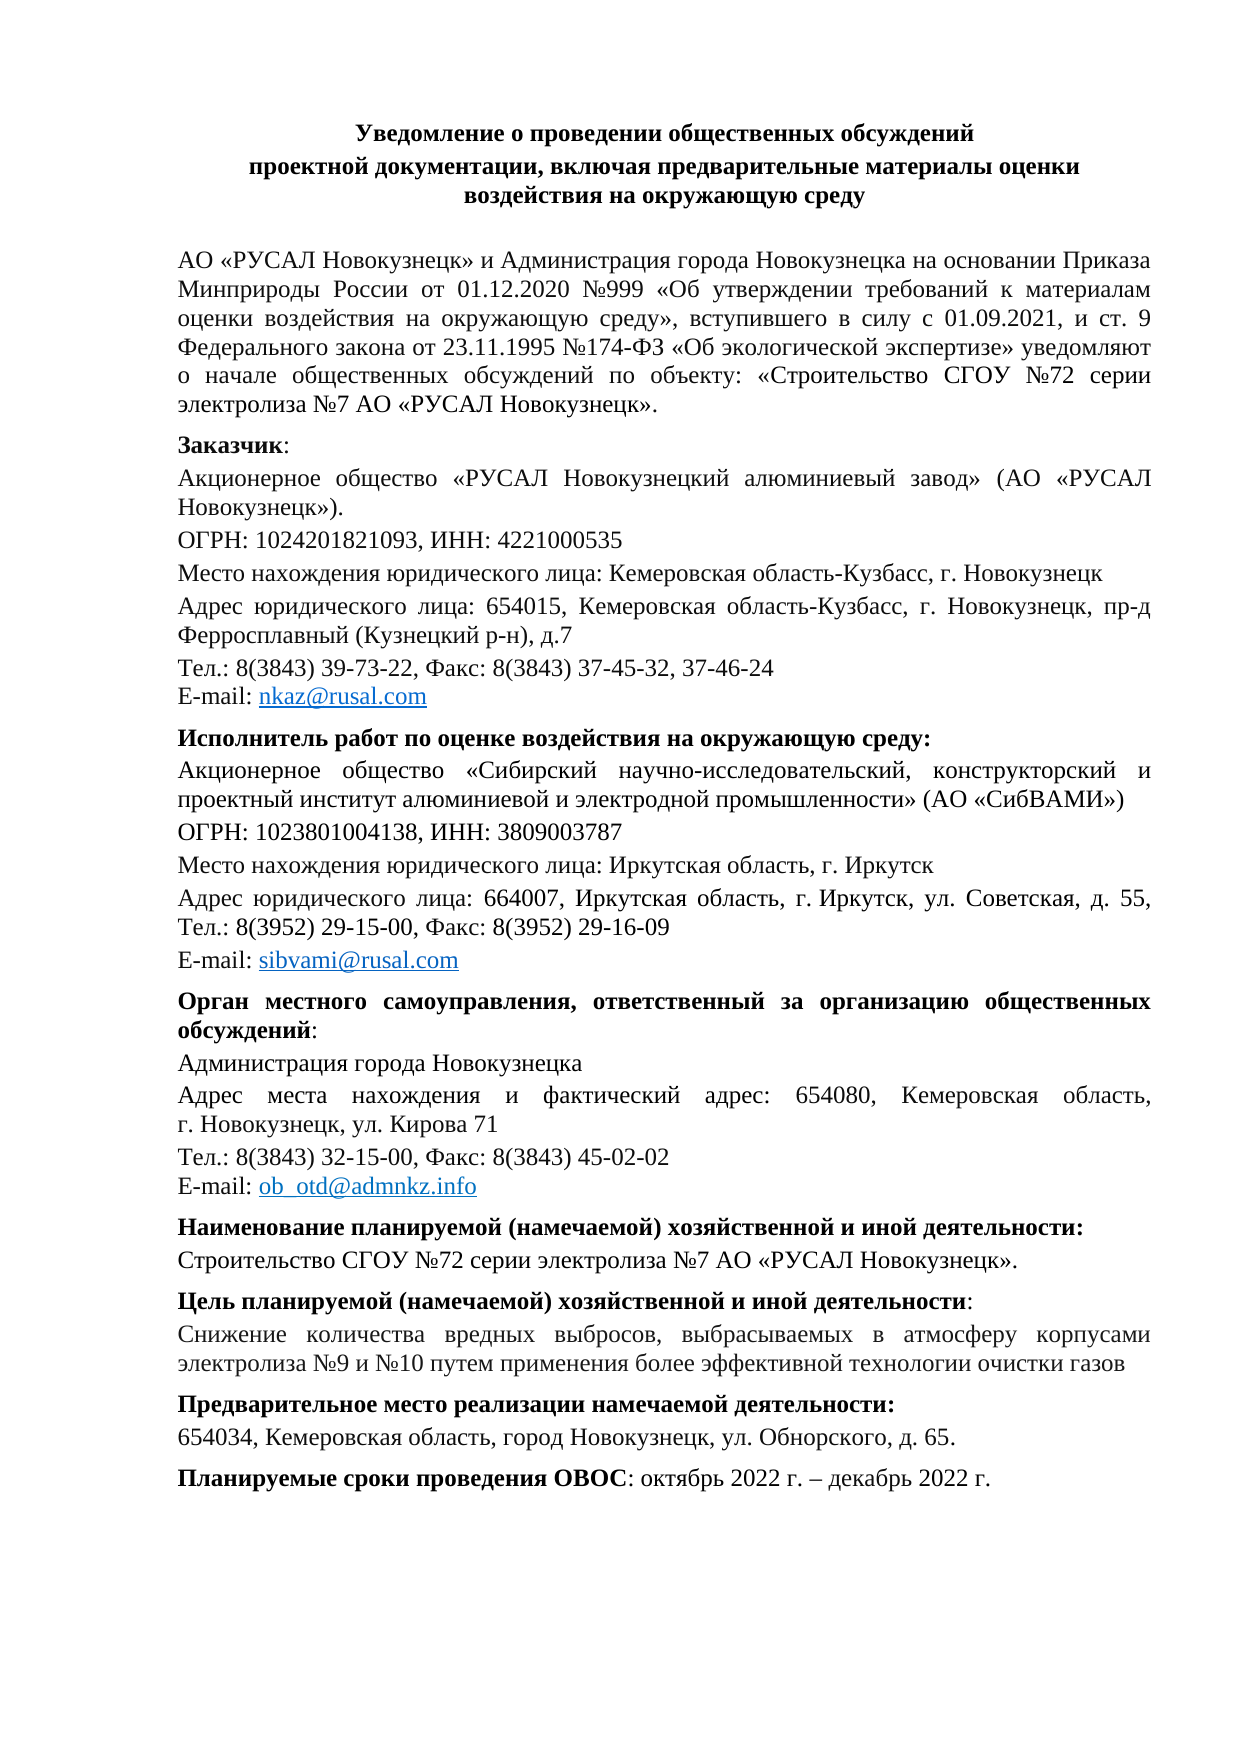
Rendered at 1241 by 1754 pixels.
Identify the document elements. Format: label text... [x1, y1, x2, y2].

text E-mail: nkaz@rusal.com [177, 681, 1152, 710]
text E-mail: sibvami@rusal.com [177, 945, 1152, 973]
text Орган местного самоуправления, ответственный за организацию общественных обсуждений: [177, 986, 1152, 1043]
text E-mail: ob_otd@admnkz.info [177, 1171, 1152, 1200]
text Исполнитель работ по оценке воздействия на окружающую среду: [177, 723, 1152, 751]
text АО «РУСАЛ Новокузнецк» и Администрация города Новокузнецка на основании Приказа Минприроды России от 01.12.2020 №999 «Об утверждении требований к материалам оценки воздействия на окружающую среду», вступившего в силу с 01.09.2021, и ст. 9 Федерального закона от 23.11.1995 №174-ФЗ «Об экологической экспертизе» уведомляют о начале общественных обсуждений по объекту: «Строительство СГОУ №72 серии электролиза №7 АО «РУСАЛ Новокузнецк». [177, 246, 1152, 418]
text проектной документации, включая предварительные материалы оценки воздействия на окружающую среду [177, 151, 1152, 208]
text Тел.: 8(3843) 39-73-22, Факс: 8(3843) 37-45-32, 37-46-24 [177, 653, 1152, 681]
text Наименование планируемой (намечаемой) хозяйственной и иной деятельности: [177, 1212, 1152, 1241]
text Место нахождения юридического лица: Иркутская область, г. Иркутск [177, 850, 1152, 879]
text Акционерное общество «РУСАЛ Новокузнецкий алюминиевый завод» (АО «РУСАЛ Новокузнецк»). [177, 463, 1152, 521]
text Акционерное общество «Сибирский научно-исследовательский, конструкторский и проектный институт алюминиевой и электродной промышленности» (АО «СибВАМИ») [177, 756, 1152, 813]
text 654034, Кемеровская область, город Новокузнецк, ул. Обнорского, д. 65. [177, 1422, 1152, 1451]
text Место нахождения юридического лица: Кемеровская область-Кузбасс, г. Новокузнецк [177, 558, 1152, 587]
text ОГРН: 1024201821093, ИНН: 4221000535 [177, 525, 1152, 554]
text Администрация города Новокузнецка [177, 1048, 1152, 1076]
text Адрес места нахождения и фактический адрес: 654080, Кемеровская область, г. Новокузнецк, ул. Кирова 71 [177, 1081, 1152, 1138]
text Уведомление о проведении общественных обсуждений [177, 118, 1152, 147]
text Планируемые сроки проведения ОВОС: октябрь 2022 г. – декабрь 2022 г. [177, 1463, 1152, 1492]
text Адрес юридического лица: 664007, Иркутская область, г. Иркутск, ул. Советская, д. 55, Тел.: 8(3952) 29-15-00, Факс: 8(3952) 29-16-09 [177, 883, 1152, 941]
text Строительство СГОУ №72 серии электролиза №7 АО «РУСАЛ Новокузнецк». [177, 1245, 1152, 1274]
text Адрес юридического лица: 654015, Кемеровская область-Кузбасс, г. Новокузнецк, пр-д Ферросплавный (Кузнецкий р-н), д.7 [177, 591, 1152, 648]
text Снижение количества вредных выбросов, выбрасываемых в атмосферу корпусами электролиза №9 и №10 путем применения более эффективной технологии очистки газов [177, 1319, 1152, 1377]
text Предварительное место реализации намечаемой деятельности: [177, 1389, 1152, 1418]
text Цель планируемой (намечаемой) хозяйственной и иной деятельности: [177, 1286, 1152, 1315]
text ОГРН: 1023801004138, ИНН: 3809003787 [177, 817, 1152, 846]
text Тел.: 8(3843) 32-15-00, Факс: 8(3843) 45-02-02 [177, 1142, 1152, 1171]
text Заказчик: [177, 431, 1152, 459]
